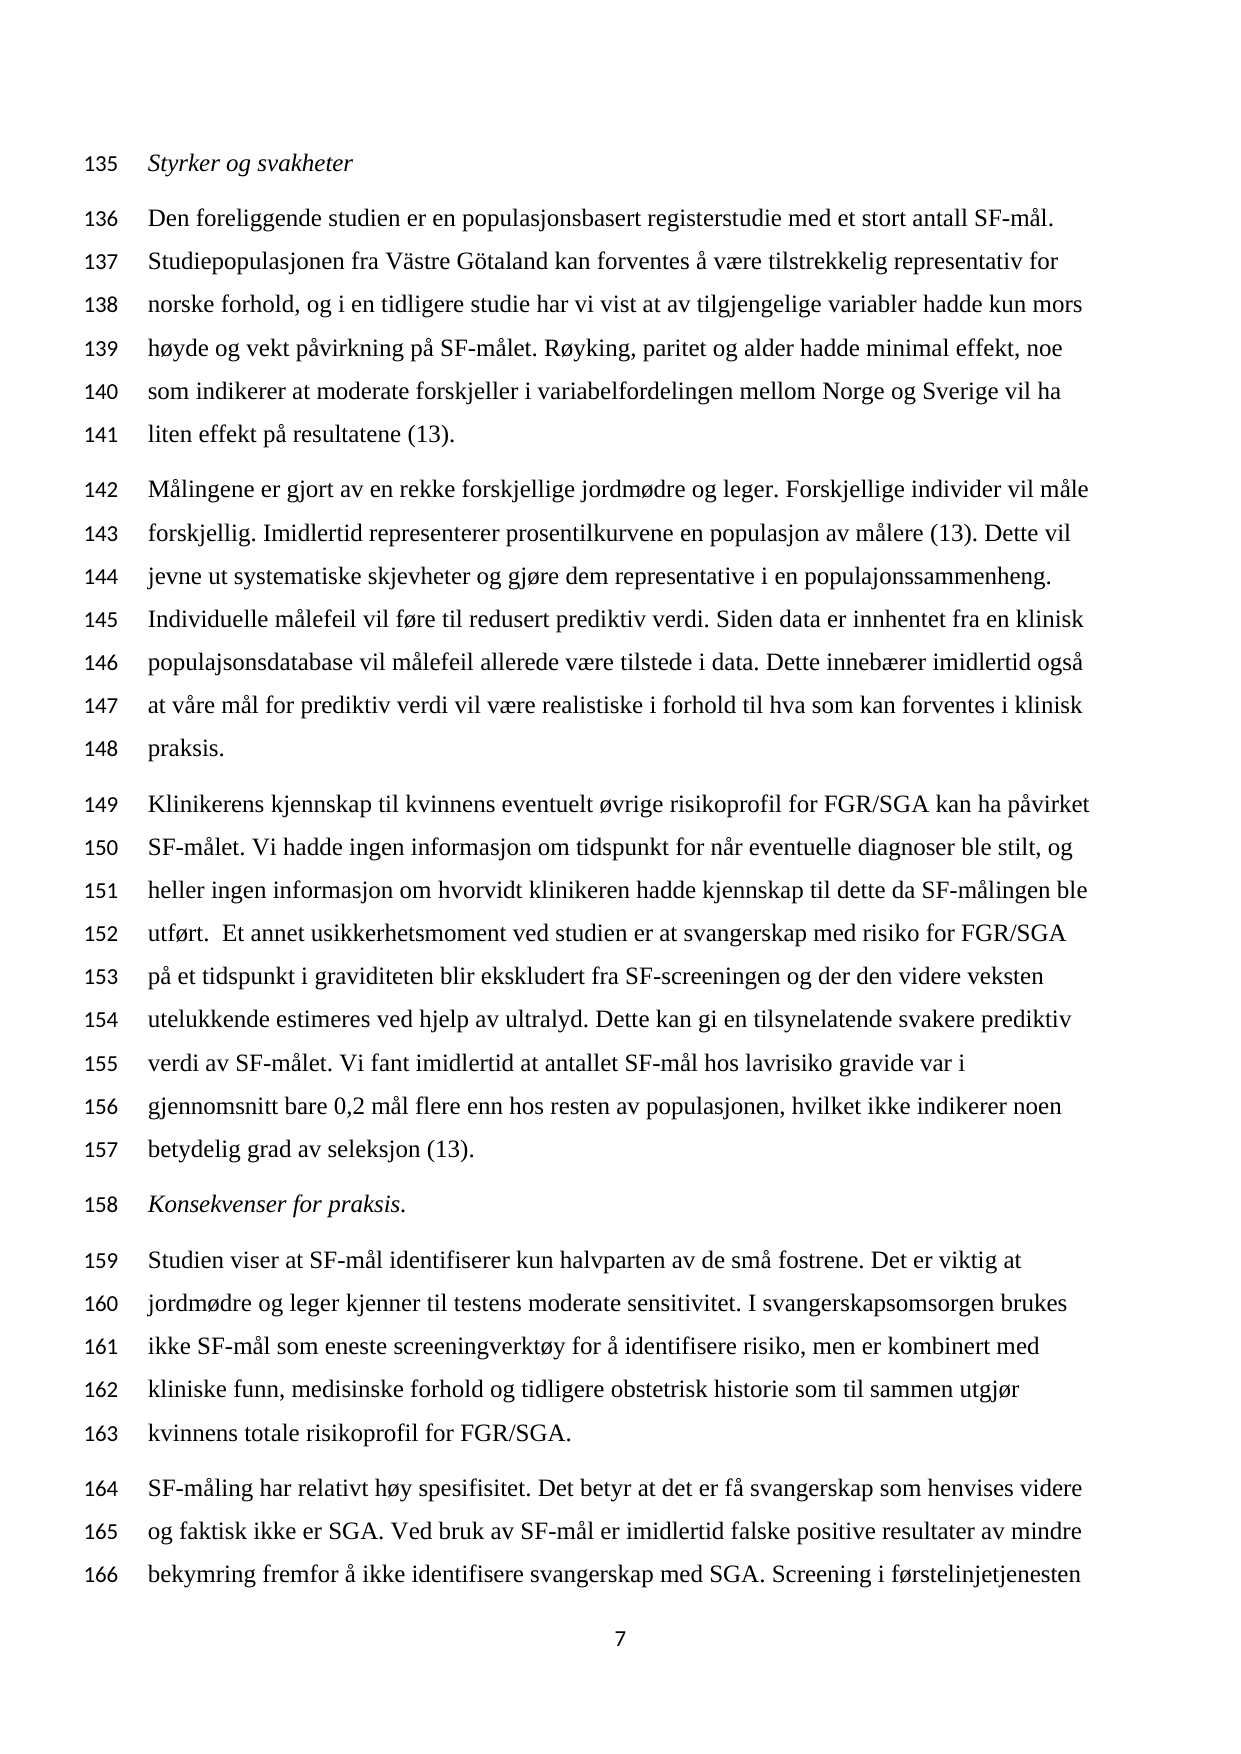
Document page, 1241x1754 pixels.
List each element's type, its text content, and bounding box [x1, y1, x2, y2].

text Studien viser at SF-mål identifiserer kun halvparten av de små fostrene. Det er viktig at jordmødre og leger kjenner til testens moderate sensitivitet. I svangerskapsomsorgen brukes ikke SF-mål som eneste screeningverktøy for å identifisere risiko, men er kombinert med kliniske funn, medisinske forhold og tidligere obstetrisk historie som til sammen utgjør kvinnens totale risikoprofil for FGR/SGA. [148, 1245, 1093, 1446]
text Den foreliggende studien er en populasjonsbasert registerstudie med et stort antall SF-mål. Studiepopulasjonen fra Västre Götaland kan forventes å være tilstrekkelig representativ for norske forhold, og i en tidligere studie har vi vist at av tilgjengelige variabler hadde kun mors høyde og vekt påvirkning på SF-målet. Røyking, paritet og alder hadde minimal effekt, noe som indikerer at moderate forskjeller i variabelfordelingen mellom Norge og Sverige vil ha liten effekt på resultatene (13). [148, 203, 1093, 448]
text Konsekvenser for praksis. [148, 1189, 1093, 1218]
text Styrker og svakheter [148, 148, 1093, 176]
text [148, 1473, 1093, 1588]
text Målingene er gjort av en rekke forskjellige jordmødre og leger. Forskjellige individer vil måle forskjellig. Imidlertid representerer prosentilkurvene en populasjon av målere (13). Dette vil jevne ut systematiske skjevheter og gjøre dem representative i en populajonssammenheng. Individuelle målefeil vil føre til redusert prediktiv verdi. Siden data er innhentet fra en klinisk populajsonsdatabase vil målefeil allerede være tilstede i data. Dette innebærer imidlertid også at våre mål for prediktiv verdi vil være realistiske i forhold til hva som kan forventes i klinisk praksis. [148, 474, 1093, 762]
text Klinikerens kjennskap til kvinnens eventuelt øvrige risikoprofil for FGR/SGA kan ha påvirket SF-målet. Vi hadde ingen informasjon om tidspunkt for når eventuelle diagnoser ble stilt, og heller ingen informasjon om hvorvidt klinikeren hadde kjennskap til dette da SF-målingen ble utført. Et annet usikkerhetsmoment ved studien er at svangerskap med risiko for FGR/SGA på et tidspunkt i graviditeten blir ekskludert fra SF-screeningen og der den videre veksten utelukkende estimeres ved hjelp av ultralyd. Dette kan gi en tilsynelatende svakere prediktiv verdi av SF-målet. Vi fant imidlertid at antallet SF-mål hos lavrisiko gravide var i gjennomsnitt bare 0,2 mål flere enn hos resten av populasjonen, hvilket ikke indikerer noen betydelig grad av seleksjon (13). [148, 789, 1093, 1163]
